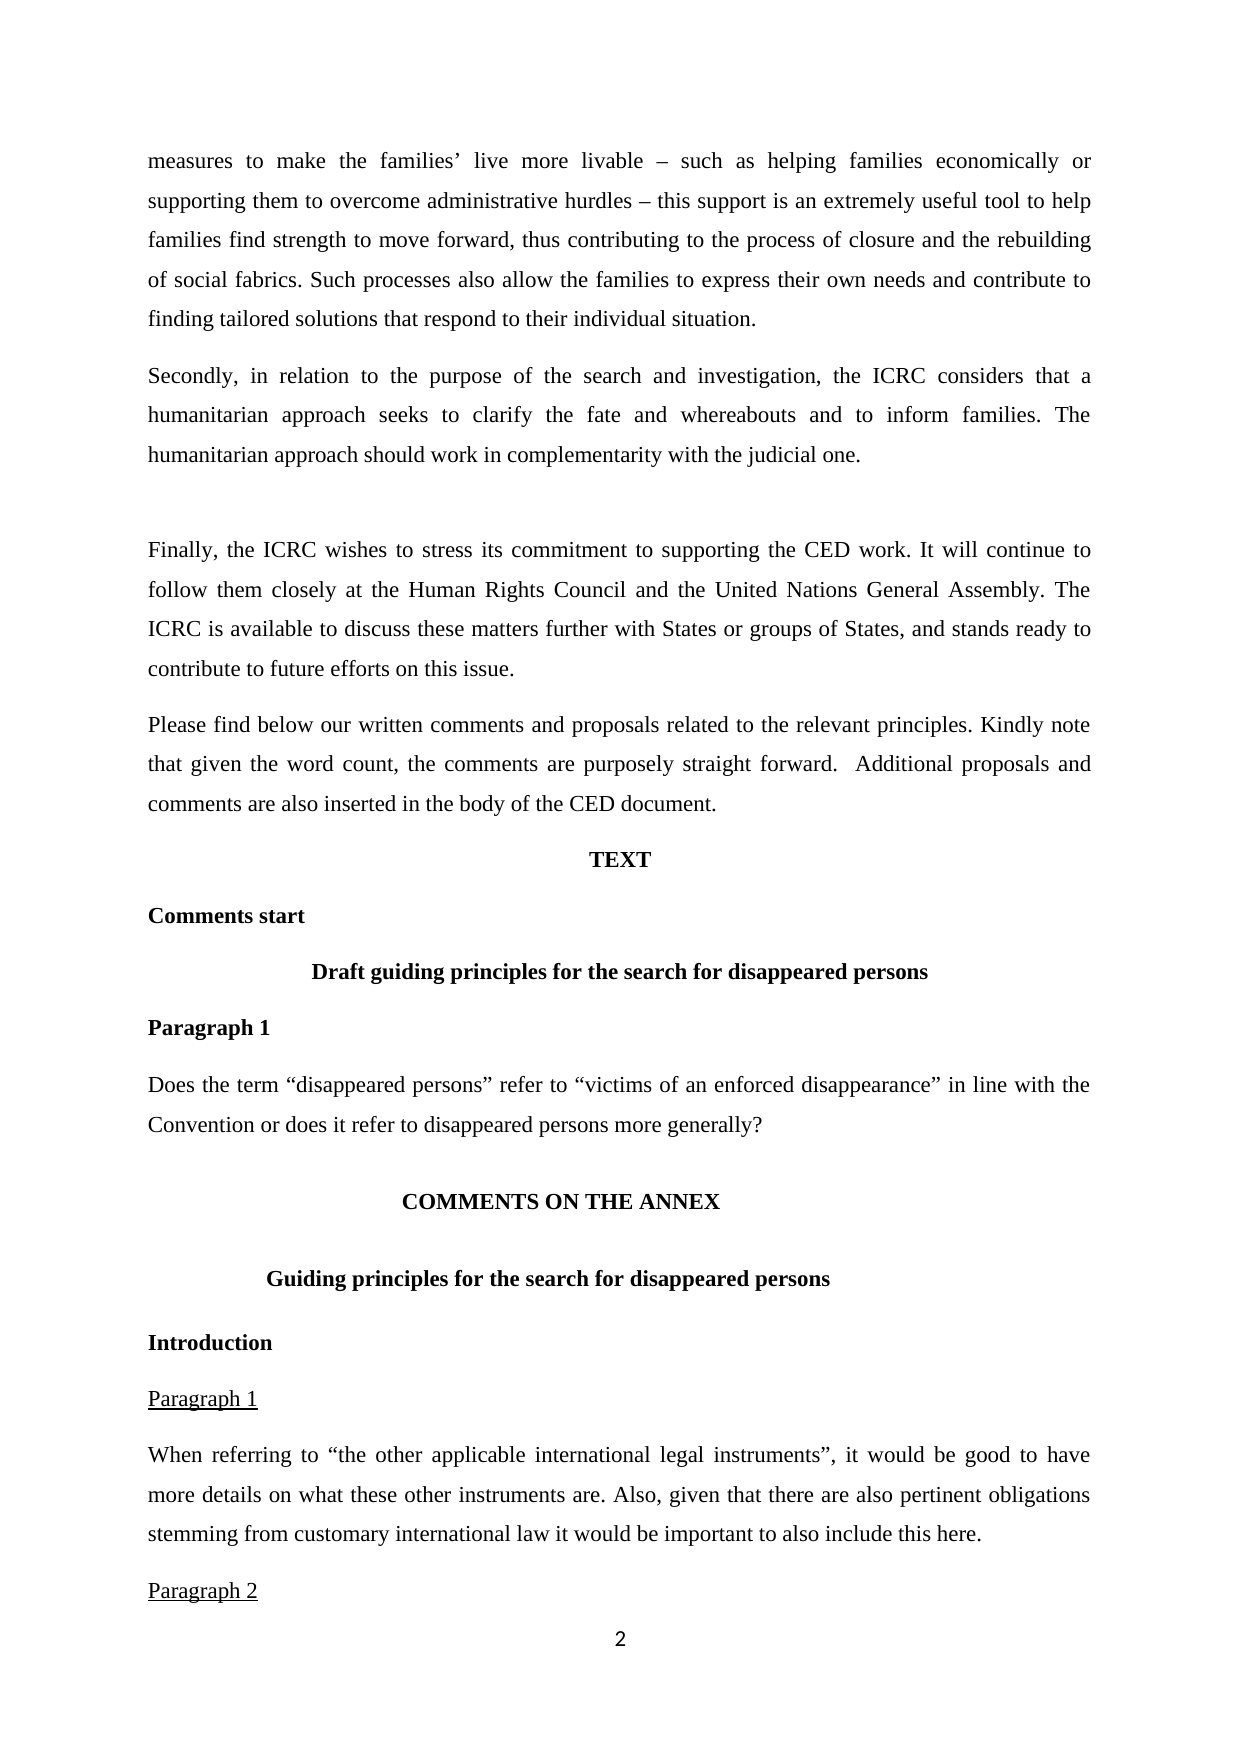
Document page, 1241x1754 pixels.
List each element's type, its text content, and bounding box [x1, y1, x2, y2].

text Secondly, in relation to the purpose of the search and investigation, the ICRC considers that a humanitarian approach seeks to clarify the fate and whereabouts and to inform families. The humanitarian approach should work in complementarity with the judicial one. [148, 362, 1093, 467]
text Guiding principles for the search for disappeared persons [148, 1265, 974, 1291]
text Finally, the ICRC wishes to stress its commitment to supporting the CED work. It will continue to follow them closely at the Human Rights Council and the United Nations General Assembly. The ICRC is available to discuss these matters further with States or groups of States, and stands ready to contribute to future efforts on this issue. [148, 536, 1093, 681]
text COMMENTS ON THE ANNEX [148, 1188, 974, 1214]
text Paragraph 2 [148, 1577, 1093, 1603]
text Comments start [148, 902, 1093, 928]
text Please find below our written comments and proposals related to the relevant principles. Kindly note that given the word count, the comments are purposely straight forward. Additional proposals and comments are also inserted in the body of the CED document. [148, 711, 1093, 816]
text TEXT [148, 846, 1093, 872]
text Does the term “disappeared persons” refer to “victims of an enforced disappearance” in line with the Convention or does it refer to disappeared persons more generally? [148, 1071, 1093, 1137]
text Paragraph 1 [148, 1385, 1093, 1412]
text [148, 148, 1093, 332]
text When referring to “the other applicable international legal instruments”, it would be good to have more details on what these other instruments are. Also, given that there are also pertinent obligations stemming from customary international law it would be important to also include this here. [148, 1442, 1093, 1547]
text Draft guiding principles for the search for disappeared persons [148, 958, 1093, 984]
text Paragraph 1 [148, 1014, 1093, 1041]
text Introduction [148, 1329, 1093, 1356]
